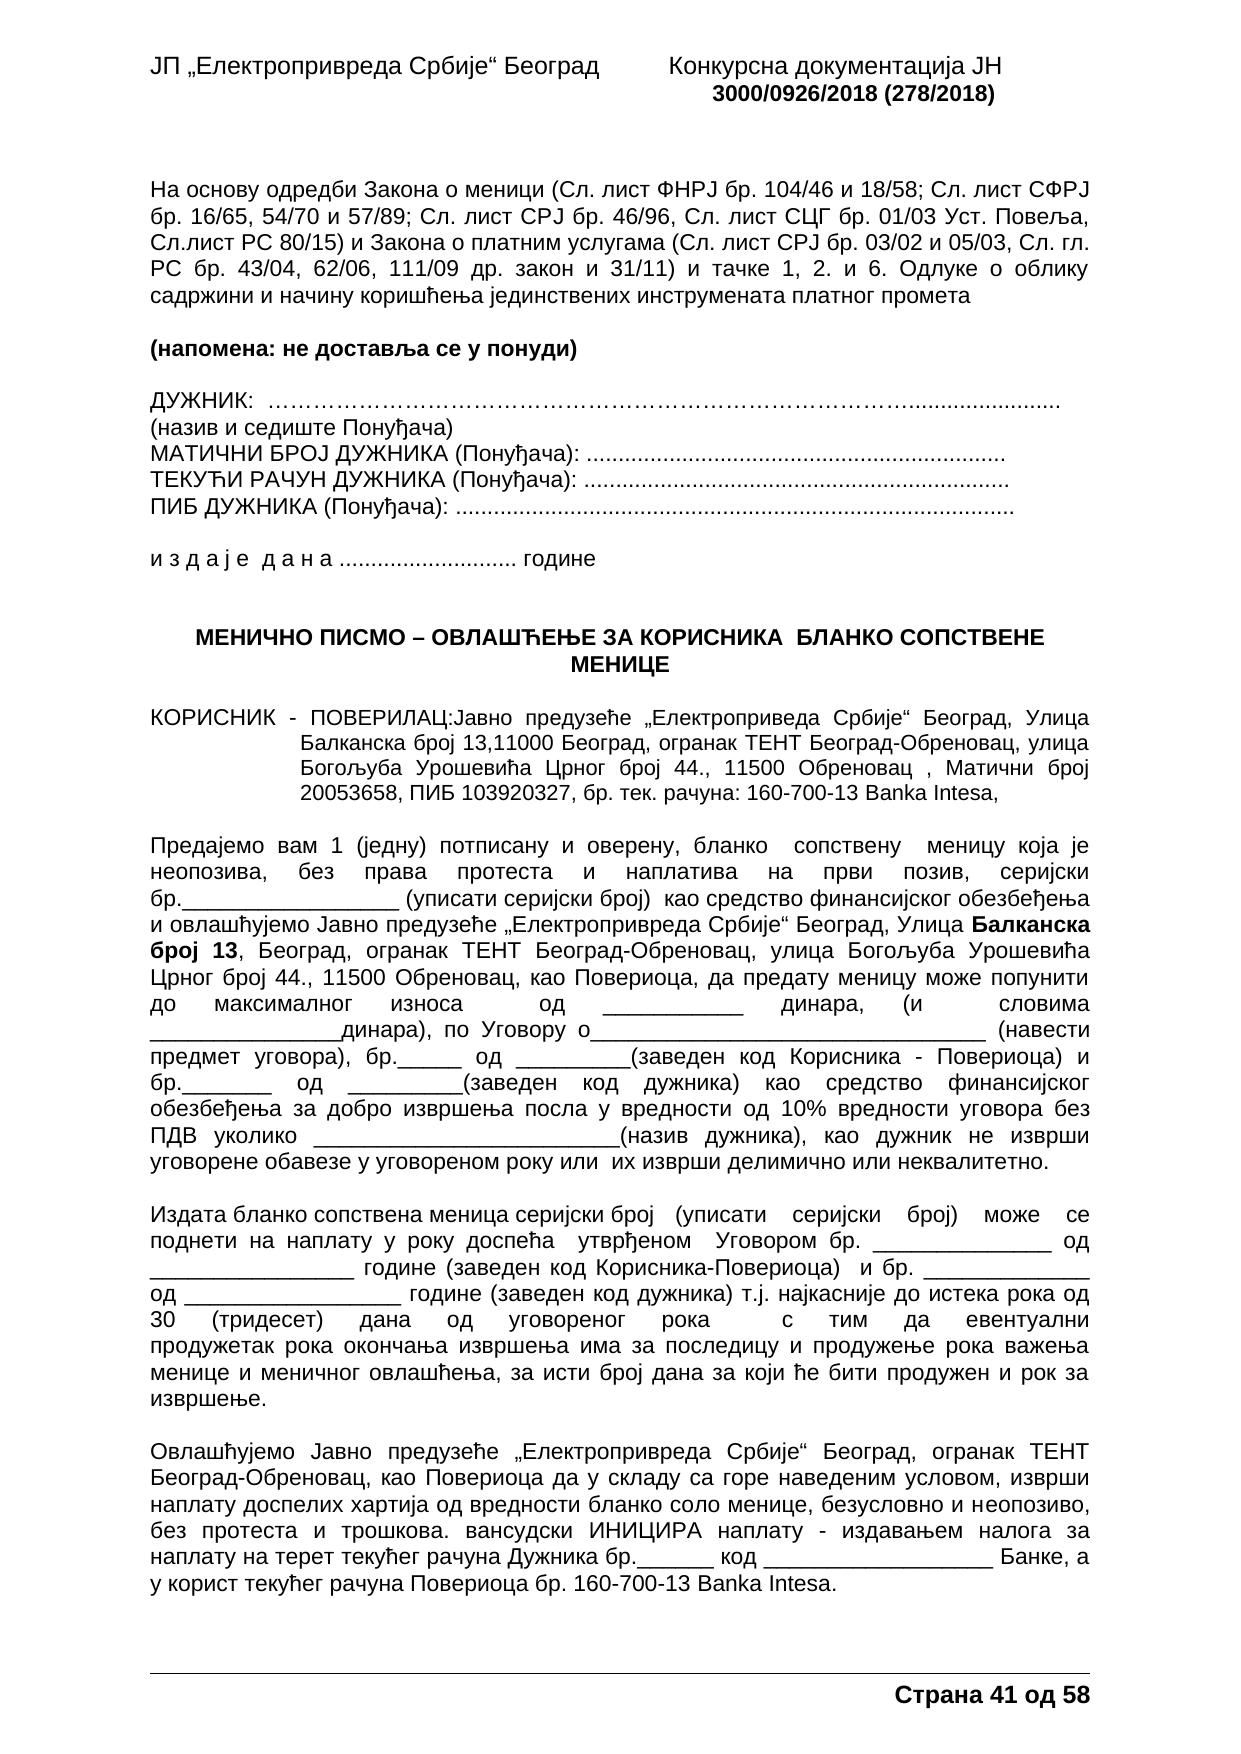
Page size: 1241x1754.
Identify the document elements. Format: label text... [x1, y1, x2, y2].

text (напомена: не доставља се у понуди) [150, 334, 1090, 361]
text (назив и седиште Понуђача) [150, 413, 1090, 440]
text МАТИЧНИ БРОЈ ДУЖНИКА (Понуђача): .................................................................. [150, 440, 1090, 466]
text Овлашћујемо Јавно предузеће „Електропривреда Србије“ Београд, огранак ТЕНТ Београд-Обреновац, као Повериоца да у складу са горе наведеним условом, изврши наплату доспелих хартија од вредности бланко соло менице, безусловно и нeопозиво, без протеста и трошкова. вансудски ИНИЦИРА наплату - издавањем налога за наплату на терет текућег рачуна Дужника бр.______ код __________________ Банке, а у корист текућег рачуна Повериоца бр. 160-700-13 Banka Intesa. [150, 1438, 1090, 1596]
text ДУЖНИК: …………………………………………………………………………........................ [150, 387, 1090, 413]
text МЕНИЧНО ПИСМО – ОВЛАШЋЕЊЕ ЗА КОРИСНИКА БЛАНКО СОПСТВЕНЕ МЕНИЦЕ [150, 624, 1090, 677]
text и з д а ј е д а н а ............................ године [150, 545, 1090, 572]
text Предајемо вам 1 (једну) потписану и оверену, бланко сопствену меницу која је неопозива, без права протеста и наплатива на први позив, серијски бр._________________ (уписати серијски број) као средство финансијског обезбеђења и овлашћујемо Јавно предузеће „Електропривреда Србије“ Београд, Улица Балканска број 13, Београд, огранак ТЕНТ Београд-Обреновац, улица Богољуба Урошевића Црног број 44., 11500 Обреновац, као Повериоца, да предату меницу може попунити до максималног износа од ___________ динара, (и словима _______________динара), по Уговору о_______________________________ (навести предмет уговора), бр._____ од _________(заведен код Корисника - Повериоца) и бр._______ од _________(заведен код дужника) као средство финансијског обезбеђења за добро извршења посла у вредности од 10% вредности уговора без ПДВ уколико ________________________(назив дужника), као дужник не изврши уговорене обавезе у уговореном року или их изврши делимично или неквалитетно. [150, 832, 1090, 1174]
text КОРИСНИК - ПОВЕРИЛАЦ:Јавно предузеће „Електроприведа Србије“ Београд, Улица Балканска број 13,11000 Београд, огранак ТЕНТ Београд-Обреновац, улица Богољуба Урошевића Црног број 44., 11500 Обреновац , Матични број 20053658, ПИБ 103920327, бр. тек. рачуна: 160-700-13 Banka Intesa, [150, 703, 1090, 805]
text ТЕКУЋИ РАЧУН ДУЖНИКА (Понуђача): ................................................................... [150, 466, 1090, 493]
text Нa oснoву oдрeдби Зaкoнa o мeници (Сл. лист ФНРJ бр. 104/46 и 18/58; Сл. лист СФРJ бр. 16/65, 54/70 и 57/89; Сл. лист СРJ бр. 46/96, Сл. лист СЦГ бр. 01/03 Уст. Повеља, Сл.лист РС 80/15) и Зaкoнa o платним услугама (Сл. лист СРЈ бр. 03/02 и 05/03, Сл. гл. РС бр. 43/04, 62/06, 111/09 др. закон и 31/11) и тачке 1, 2. и 6. Одлуке о облику садржини и начину коришћења јединствених инструмената платног промета [150, 176, 1090, 308]
text ПИБ ДУЖНИКА (Понуђача): ........................................................................................ [150, 493, 1090, 519]
text Издата бланко сопствена меница серијски број (уписати серијски број) може се поднети на наплату у року доспећа утврђеном Уговором бр. ______________ од ________________ године (заведен код Корисника-Повериоца) и бр. _____________ од _________________ године (заведен код дужника) т.ј. најкасније до истека рока од 30 (тридесет) дана од уговореног рока с тим да евентуални продужетак рока окончања извршења има за последицу и продужење рока важења менице и меничног овлашћења, за исти број дана за који ће бити продужен и рок за извршење. [150, 1201, 1090, 1412]
